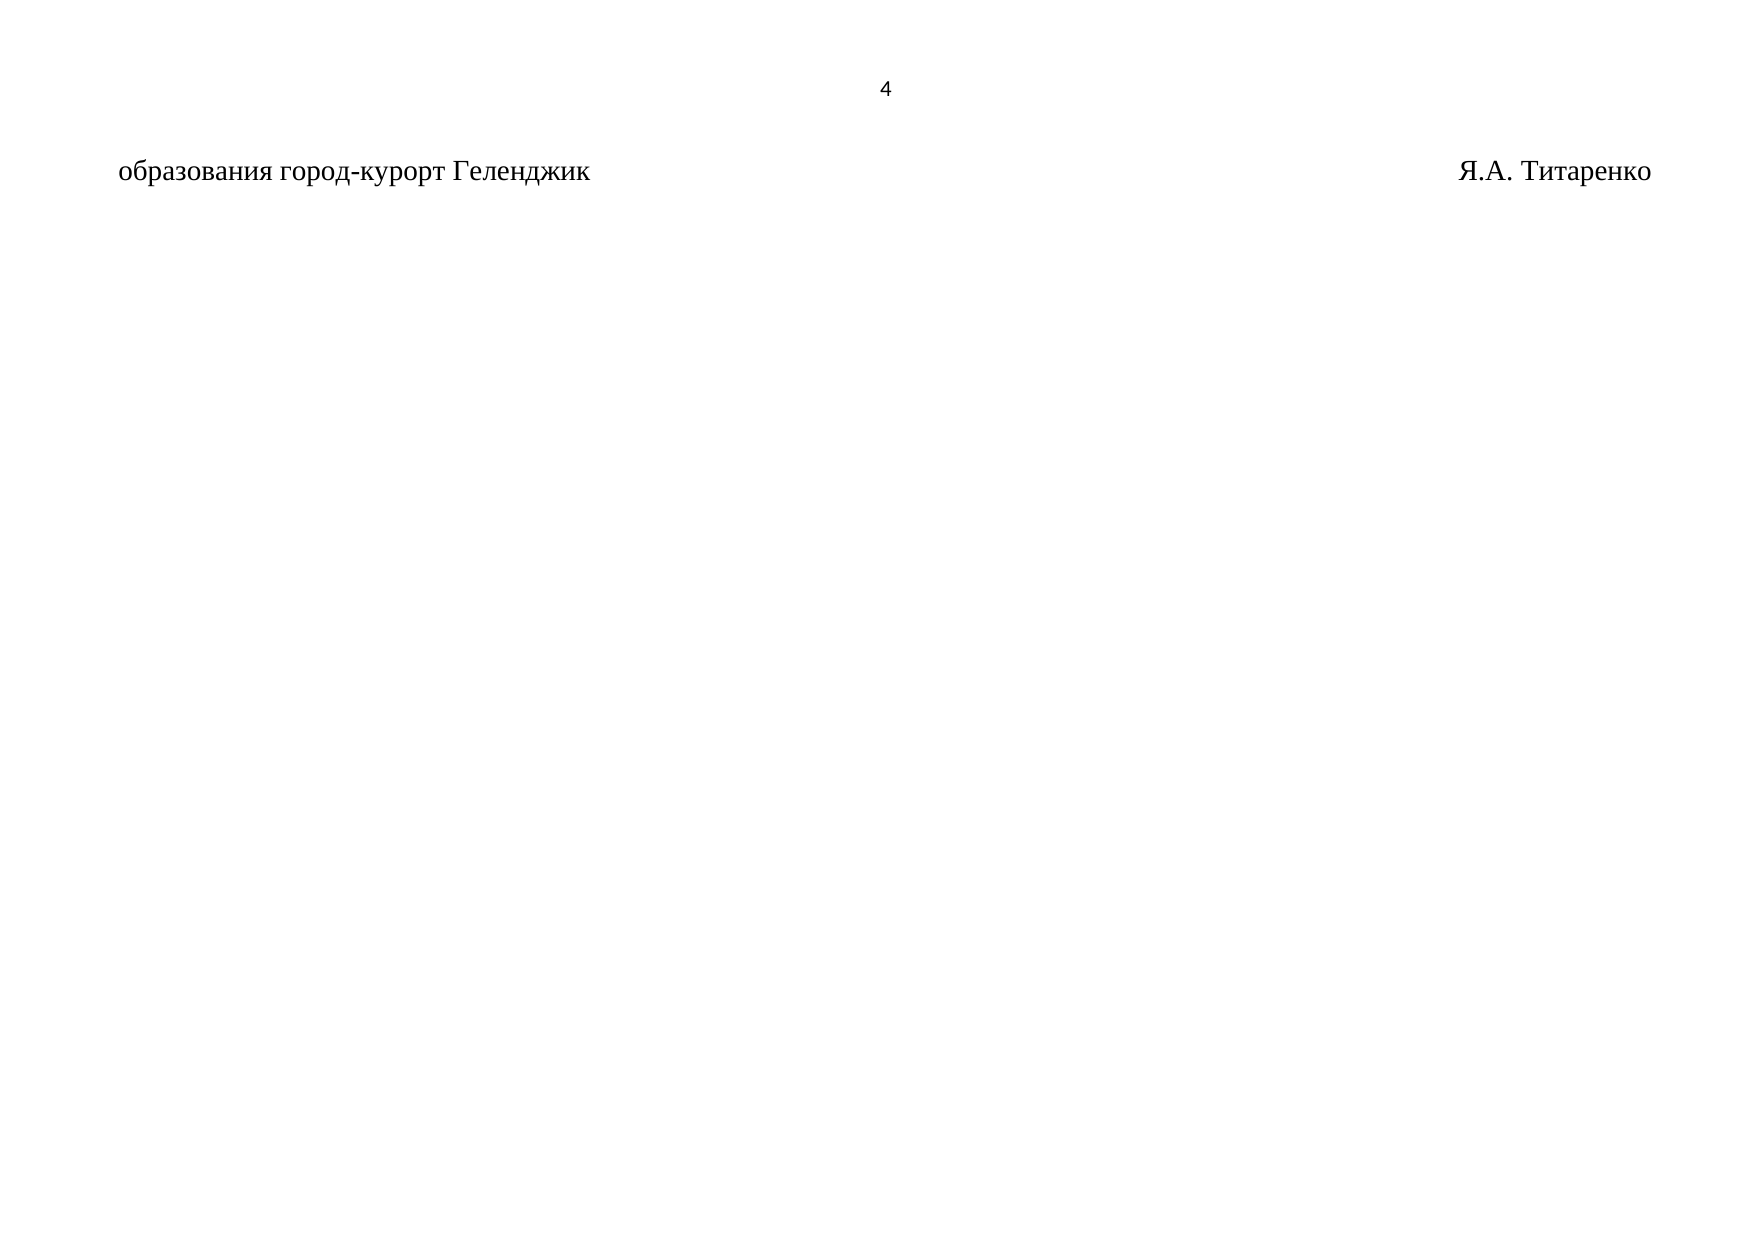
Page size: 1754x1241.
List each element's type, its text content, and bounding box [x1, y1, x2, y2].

text образования город-курорт Геленджик Я.А. Титаренко [118, 153, 1653, 187]
